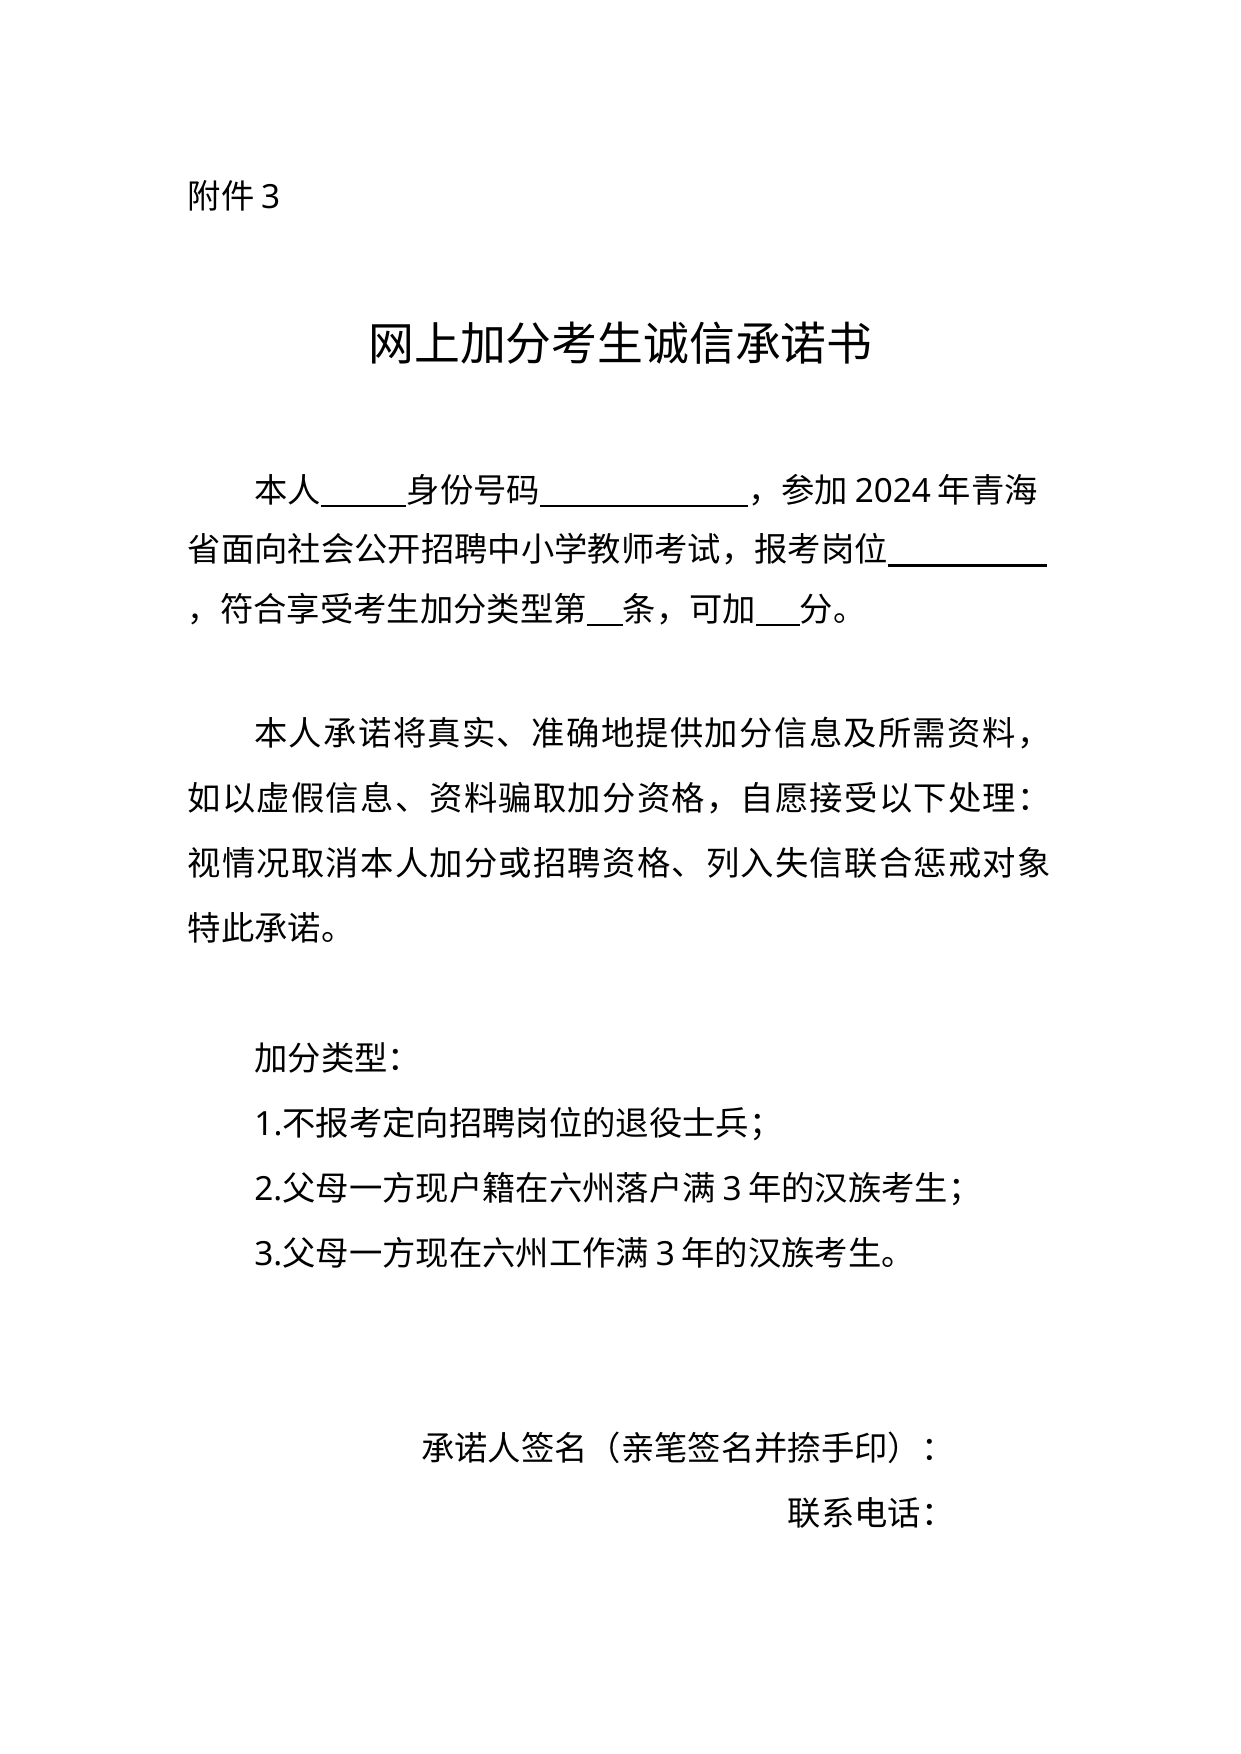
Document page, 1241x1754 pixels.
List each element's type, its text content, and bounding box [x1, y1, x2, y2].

text 2.父母一方现户籍在六州落户满3年的汉族考生； [187, 1153, 1053, 1218]
text 本人 身份号码 ，参加2024年青海省面向社会公开招聘中小学教师考试，报考岗位 ，符合享受考生加分类型第 条，可加 分。 [187, 454, 1053, 633]
text 本人承诺将真实、准确地提供加分信息及所需资料，如以虚假信息、资料骗取加分资格，自愿接受以下处理：视情况取消本人加分或招聘资格、列入失信联合惩戒对象。特此承诺。 [187, 698, 1053, 958]
text 附件3 [187, 162, 1053, 227]
text 加分类型： [187, 1023, 1053, 1088]
text 网上加分考生诚信承诺书 [187, 292, 1053, 389]
text 3.父母一方现在六州工作满3年的汉族考生。 [187, 1218, 1053, 1283]
text 联系电话： [187, 1478, 1053, 1543]
text 承诺人签名（亲笔签名并捺手印）： [187, 1413, 1053, 1478]
text 1.不报考定向招聘岗位的退役士兵； [187, 1088, 1053, 1153]
